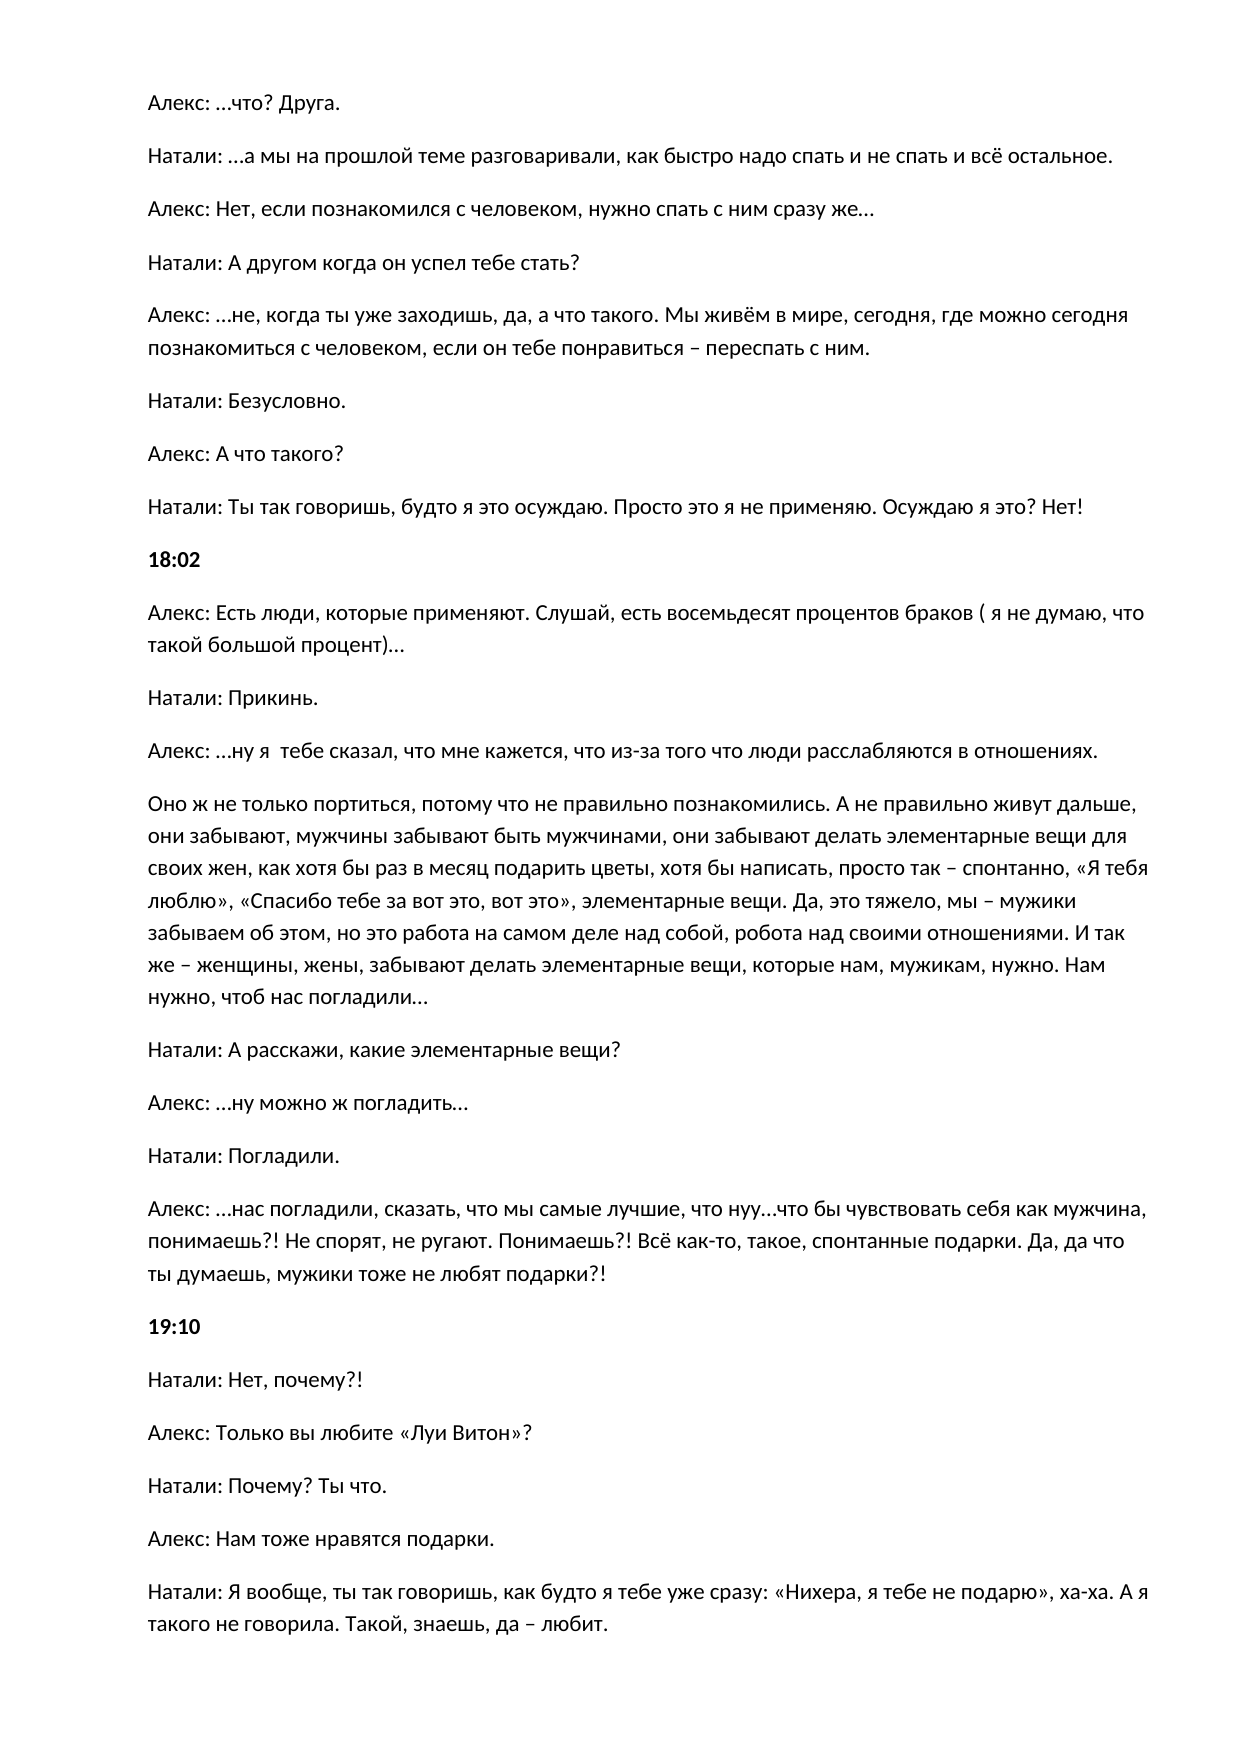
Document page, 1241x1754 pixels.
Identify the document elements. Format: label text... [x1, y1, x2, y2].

text Натали: А другом когда он успел тебе стать? [148, 248, 1152, 276]
text Натали: …а мы на прошлой теме разговаривали, как быстро надо спать и не спать и всё остальное. [148, 142, 1152, 169]
text Натали: Нет, почему?! [148, 1365, 1152, 1393]
text Алекс: …нас погладили, сказать, что мы самые лучшие, что нуу…что бы чувствовать себя как мужчина, понимаешь?! Не спорят, не ругают. Понимаешь?! Всё как-то, такое, спонтанные подарки. Да, да что ты думаешь, мужики тоже не любят подарки?! [148, 1194, 1152, 1287]
text Натали: Погладили. [148, 1141, 1152, 1169]
text Алекс: …ну можно ж погладить… [148, 1088, 1152, 1116]
text Алекс: Нам тоже нравятся подарки. [148, 1524, 1152, 1552]
text Натали: Прикинь. [148, 683, 1152, 711]
text Алекс: Есть люди, которые применяют. Слушай, есть восемьдесят процентов браков ( я не думаю, что такой большой процент)… [148, 598, 1152, 658]
text Алекс: …ну я тебе сказал, что мне кажется, что из-за того что люди расслабляются в отношениях. [148, 736, 1152, 764]
text 19:10 [148, 1312, 1152, 1340]
text 18:02 [148, 545, 1152, 573]
text Натали: Безусловно. [148, 386, 1152, 414]
text Натали: А расскажи, какие элементарные вещи? [148, 1035, 1152, 1063]
text Алекс: А что такого? [148, 439, 1152, 467]
text Оно ж не только портиться, потому что не правильно познакомились. А не правильно живут дальше, они забывают, мужчины забывают быть мужчинами, они забывают делать элементарные вещи для своих жен, как хотя бы раз в месяц подарить цветы, хотя бы написать, просто так – спонтанно, «Я тебя люблю», «Спасибо тебе за вот это, вот это», элементарные вещи. Да, это тяжело, мы – мужики забываем об этом, но это работа на самом деле над собой, робота над своими отношениями. И так же – женщины, жены, забывают делать элементарные вещи, которые нам, мужикам, нужно. Нам нужно, чтоб нас погладили… [148, 789, 1152, 1010]
text Алекс: Только вы любите «Луи Витон»? [148, 1418, 1152, 1446]
text Натали: Ты так говоришь, будто я это осуждаю. Просто это я не применяю. Осуждаю я это? Нет! [148, 492, 1152, 520]
text Натали: Почему? Ты что. [148, 1471, 1152, 1499]
text Алекс: …не, когда ты уже заходишь, да, а что такого. Мы живём в мире, сегодня, где можно сегодня познакомиться с человеком, если он тебе понравиться – переспать с ним. [148, 301, 1152, 361]
text Алекс: …что? Друга. [148, 88, 1152, 117]
text Натали: Я вообще, ты так говоришь, как будто я тебе уже сразу: «Нихера, я тебе не подарю», ха-ха. А я такого не говорила. Такой, знаешь, да – любит. [148, 1577, 1152, 1637]
text Алекс: Нет, если познакомился с человеком, нужно спать с ним сразу же… [148, 194, 1152, 223]
